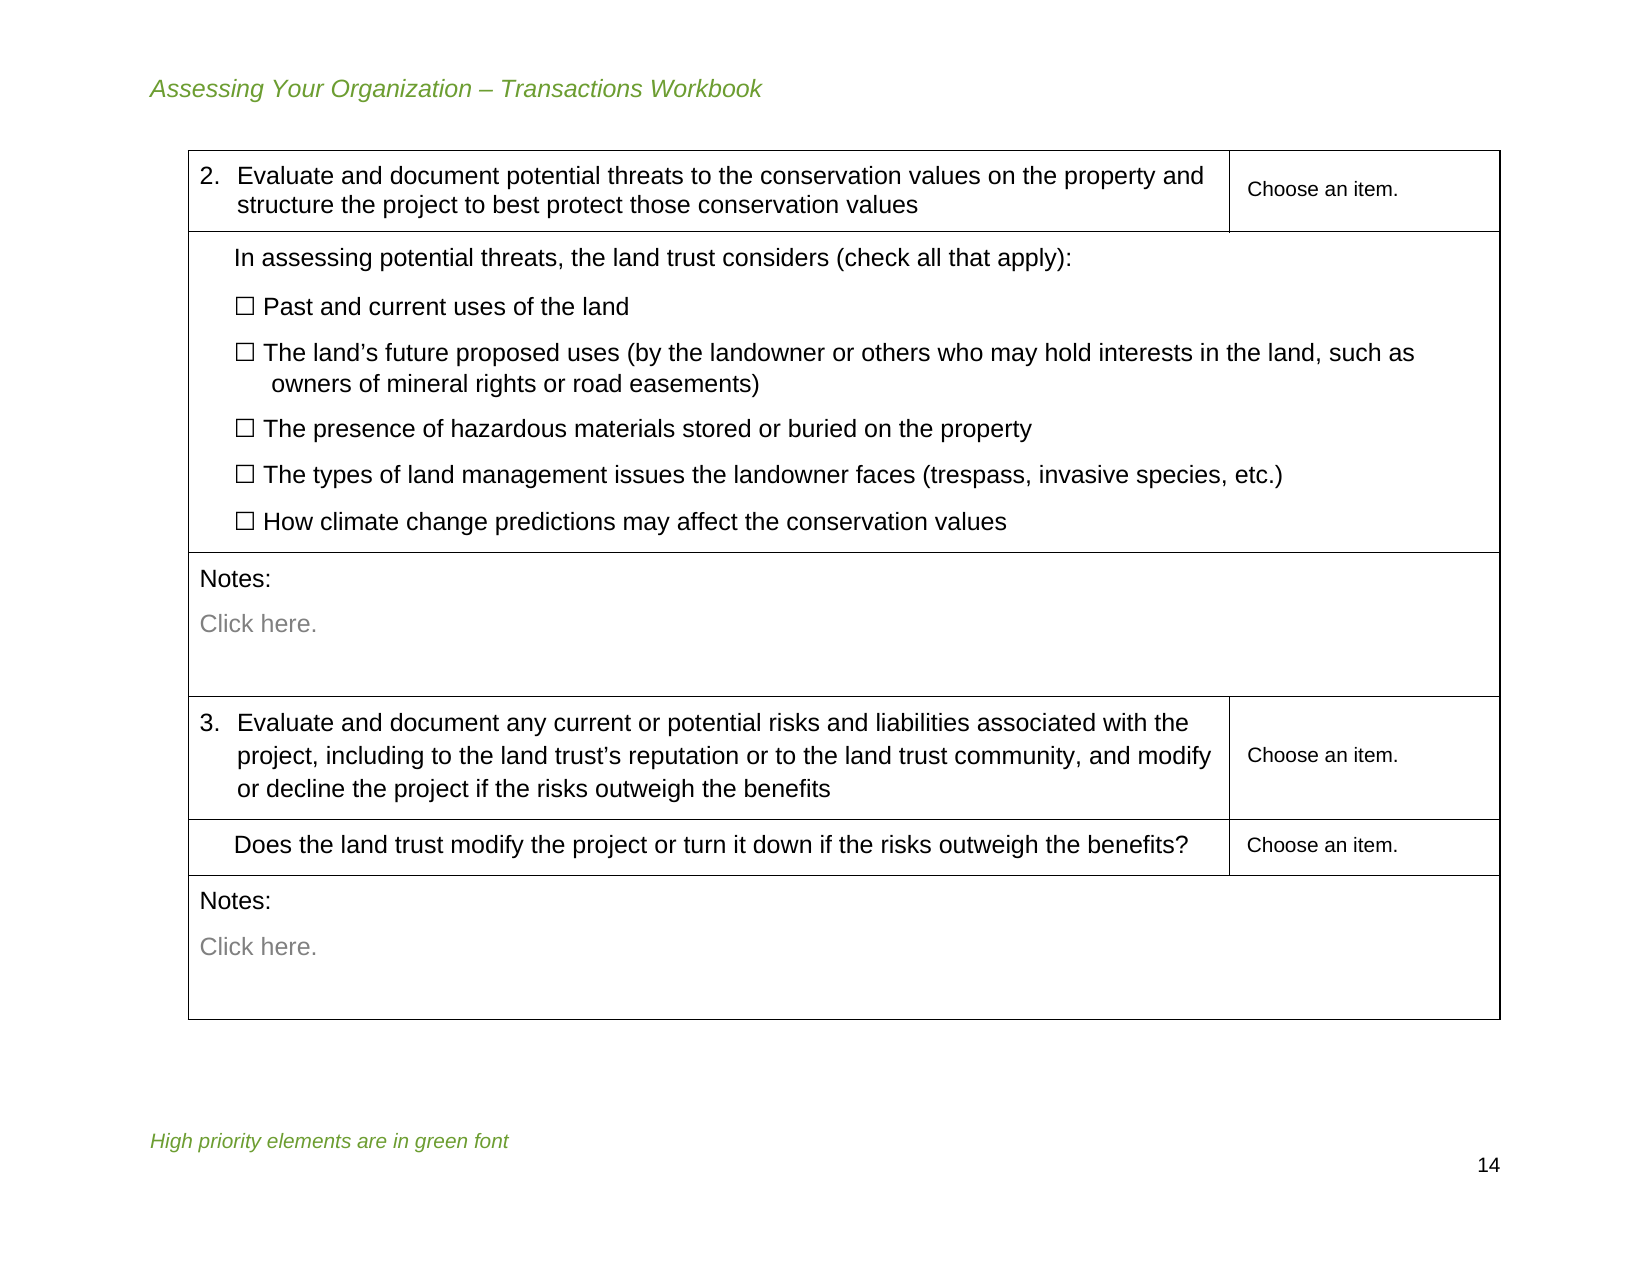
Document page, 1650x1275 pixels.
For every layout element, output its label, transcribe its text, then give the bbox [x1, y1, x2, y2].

table_cell Evaluate and document potential threats to the conservation values on the property and structure the project to best protect those conservation values [189, 151, 1229, 231]
table_cell Does the land trust modify the project or turn it down if the risks outweigh the benefits? [189, 820, 1229, 875]
table_cell In assessing potential threats, the land trust considers (check all that apply): Past and current uses of the land The land’s future proposed uses (by the landowner or others who may hold interests in the land, such as owners of mineral rights or road easements) The presence of hazardous materials stored or buried on the property The types of land management issues the landowner faces (trespass, invasive species, etc.) How climate change predictions may affect the conservation values [189, 232, 1499, 552]
table_cell Notes: [189, 876, 1499, 1019]
table_cell Evaluate and document any current or potential risks and liabilities associated with the project, including to the land trust’s reputation or to the land trust community, and modify or decline the project if the risks outweigh the benefits [189, 697, 1229, 818]
table_cell Notes: [189, 553, 1499, 696]
